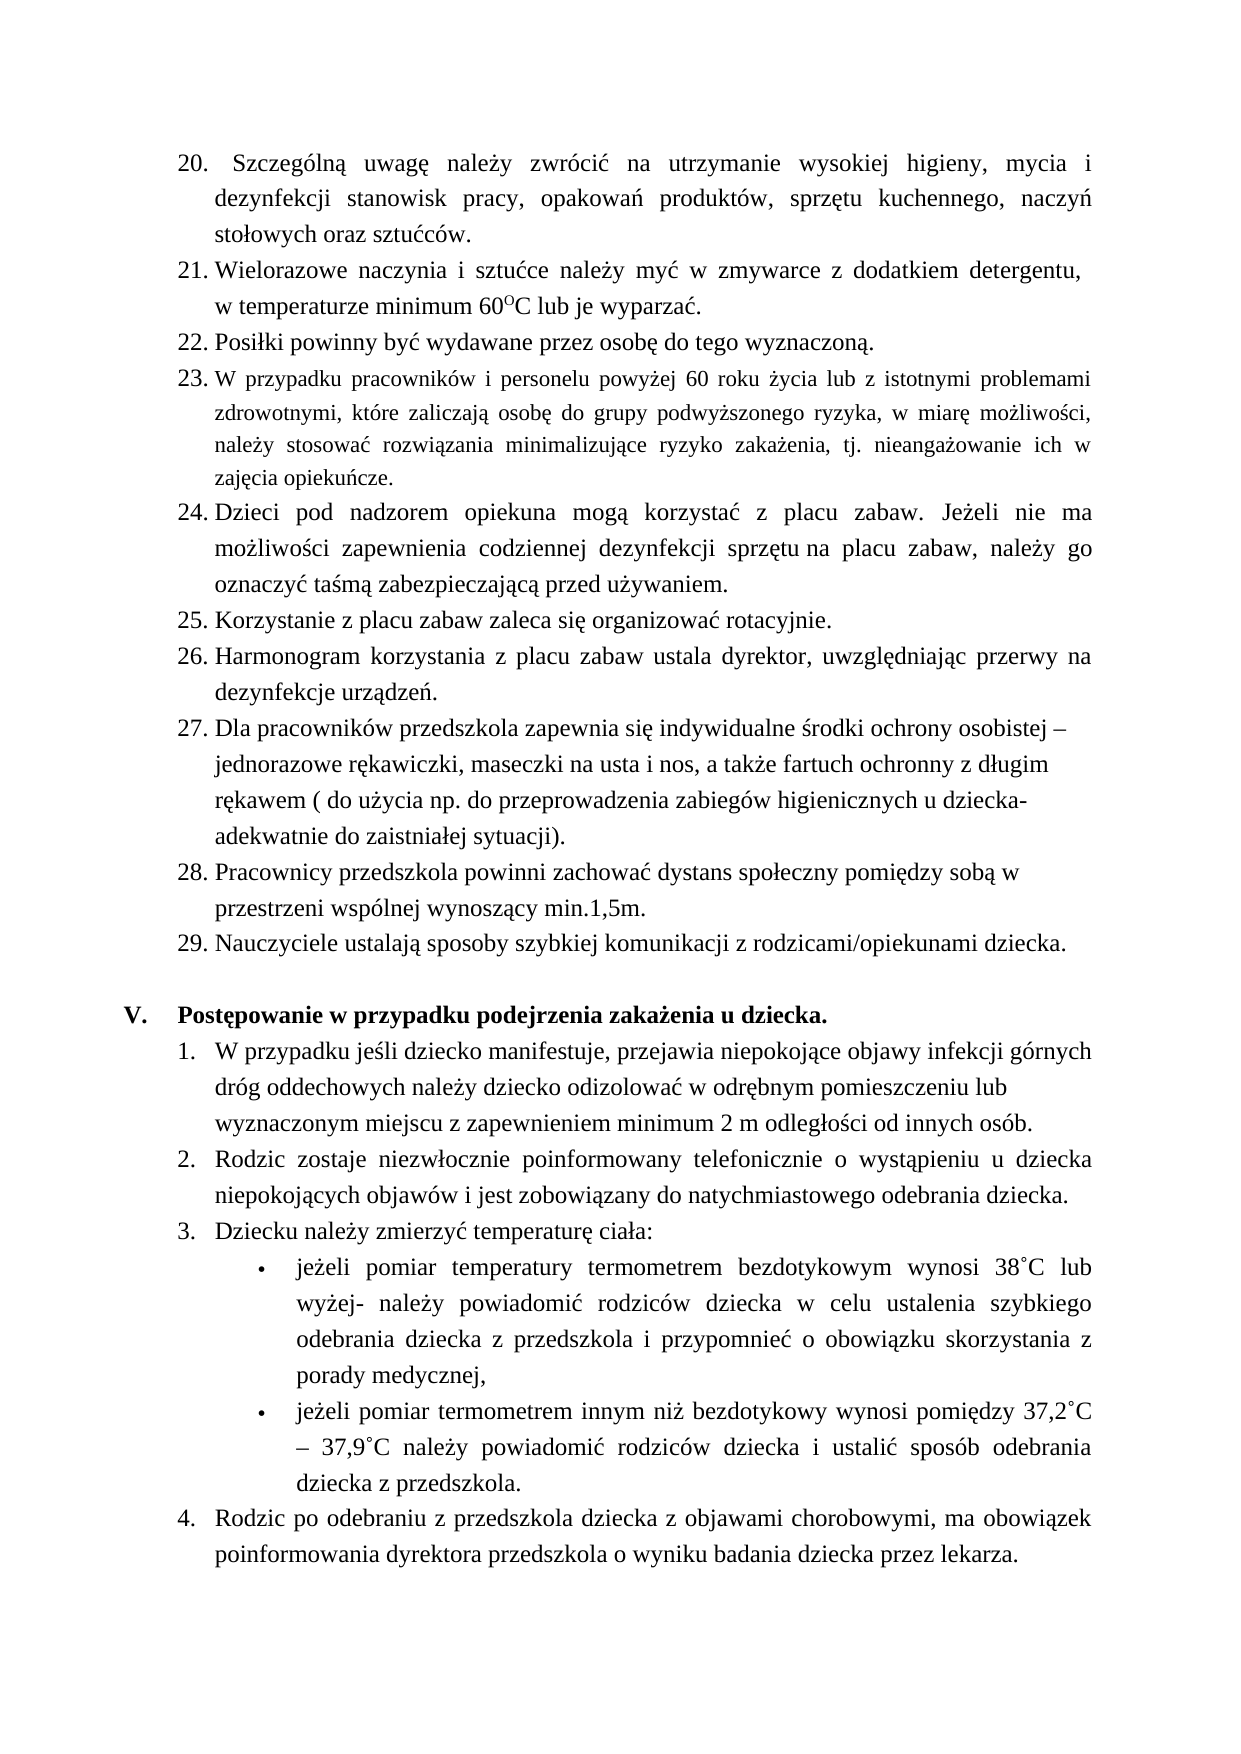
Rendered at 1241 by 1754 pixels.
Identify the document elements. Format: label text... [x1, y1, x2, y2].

list Posiłki powinny być wydawane przez osobę do tego wyznaczoną. [177, 327, 1093, 356]
list jeżeli pomiar temperatury termometrem bezdotykowym wynosi 38˚C lub wyżej- należy powiadomić rodziców dziecka w celu ustalenia szybkiego odebrania dziecka z przedszkola i przypomnieć o obowiązku skorzystania z porady medycznej, [258, 1252, 1093, 1388]
list Harmonogram korzystania z placu zabaw ustala dyrektor, uwzględniając przerwy na dezynfekcje urządzeń. [177, 641, 1093, 706]
list Rodzic zostaje niezwłocznie poinformowany telefonicznie o wystąpieniu u dziecka niepokojących objawów i jest zobowiązany do natychmiastowego odebrania dziecka. [177, 1144, 1093, 1209]
list Wielorazowe naczynia i sztućce należy myć w zmywarce z dodatkiem detergentu, w temperaturze minimum 60OC lub je wyparzać. [177, 255, 1093, 320]
list W przypadku jeśli dziecko manifestuje, przejawia niepokojące objawy infekcji górnych dróg oddechowych należy dziecko odizolować w odrębnym pomieszczeniu lub wyznaczonym miejscu z zapewnieniem minimum 2 m odległości od innych osób. [177, 1036, 1093, 1137]
list Rodzic po odebraniu z przedszkola dziecka z objawami chorobowymi, ma obowiązek poinformowania dyrektora przedszkola o wyniku badania dziecka przez lekarza. [177, 1503, 1093, 1568]
list Nauczyciele ustalają sposoby szybkiej komunikacji z rodzicami/opiekunami dziecka. [177, 928, 1093, 957]
list Dziecku należy zmierzyć temperaturę ciała: [177, 1216, 1093, 1245]
list Korzystanie z placu zabaw zaleca się organizować rotacyjnie. [177, 605, 1093, 634]
list W przypadku pracowników i personelu powyżej 60 roku życia lub z istotnymi problemami zdrowotnymi, które zaliczają osobę do grupy podwyższonego ryzyka, w miarę możliwości, należy stosować rozwiązania minimalizujące ryzyko zakażenia, tj. nieangażowanie ich w zajęcia opiekuńcze. [177, 363, 1093, 491]
list Szczególną uwagę należy zwrócić na utrzymanie wysokiej higieny, mycia i dezynfekcji stanowisk pracy, opakowań produktów, sprzętu kuchennego, naczyń stołowych oraz sztućców. [177, 148, 1093, 248]
list jeżeli pomiar termometrem innym niż bezdotykowy wynosi pomiędzy 37,2˚C – 37,9˚C należy powiadomić rodziców dziecka i ustalić sposób odebrania dziecka z przedszkola. [258, 1396, 1093, 1496]
list Dzieci pod nadzorem opiekuna mogą korzystać z placu zabaw. Jeżeli nie ma możliwości zapewnienia codziennej dezynfekcji sprzętu na placu zabaw, należy go oznaczyć taśmą zabezpieczającą przed używaniem. [177, 497, 1093, 598]
list Dla pracowników przedszkola zapewnia się indywidualne środki ochrony osobistej – jednorazowe rękawiczki, maseczki na usta i nos, a także fartuch ochronny z długim rękawem ( do użycia np. do przeprowadzenia zabiegów higienicznych u dziecka- adekwatnie do zaistniałej sytuacji). [177, 713, 1093, 849]
list Postępowanie w przypadku podejrzenia zakażenia u dziecka. [148, 1000, 1093, 1029]
list Pracownicy przedszkola powinni zachować dystans społeczny pomiędzy sobą w przestrzeni wspólnej wynoszący min.1,5m. [177, 857, 1093, 921]
